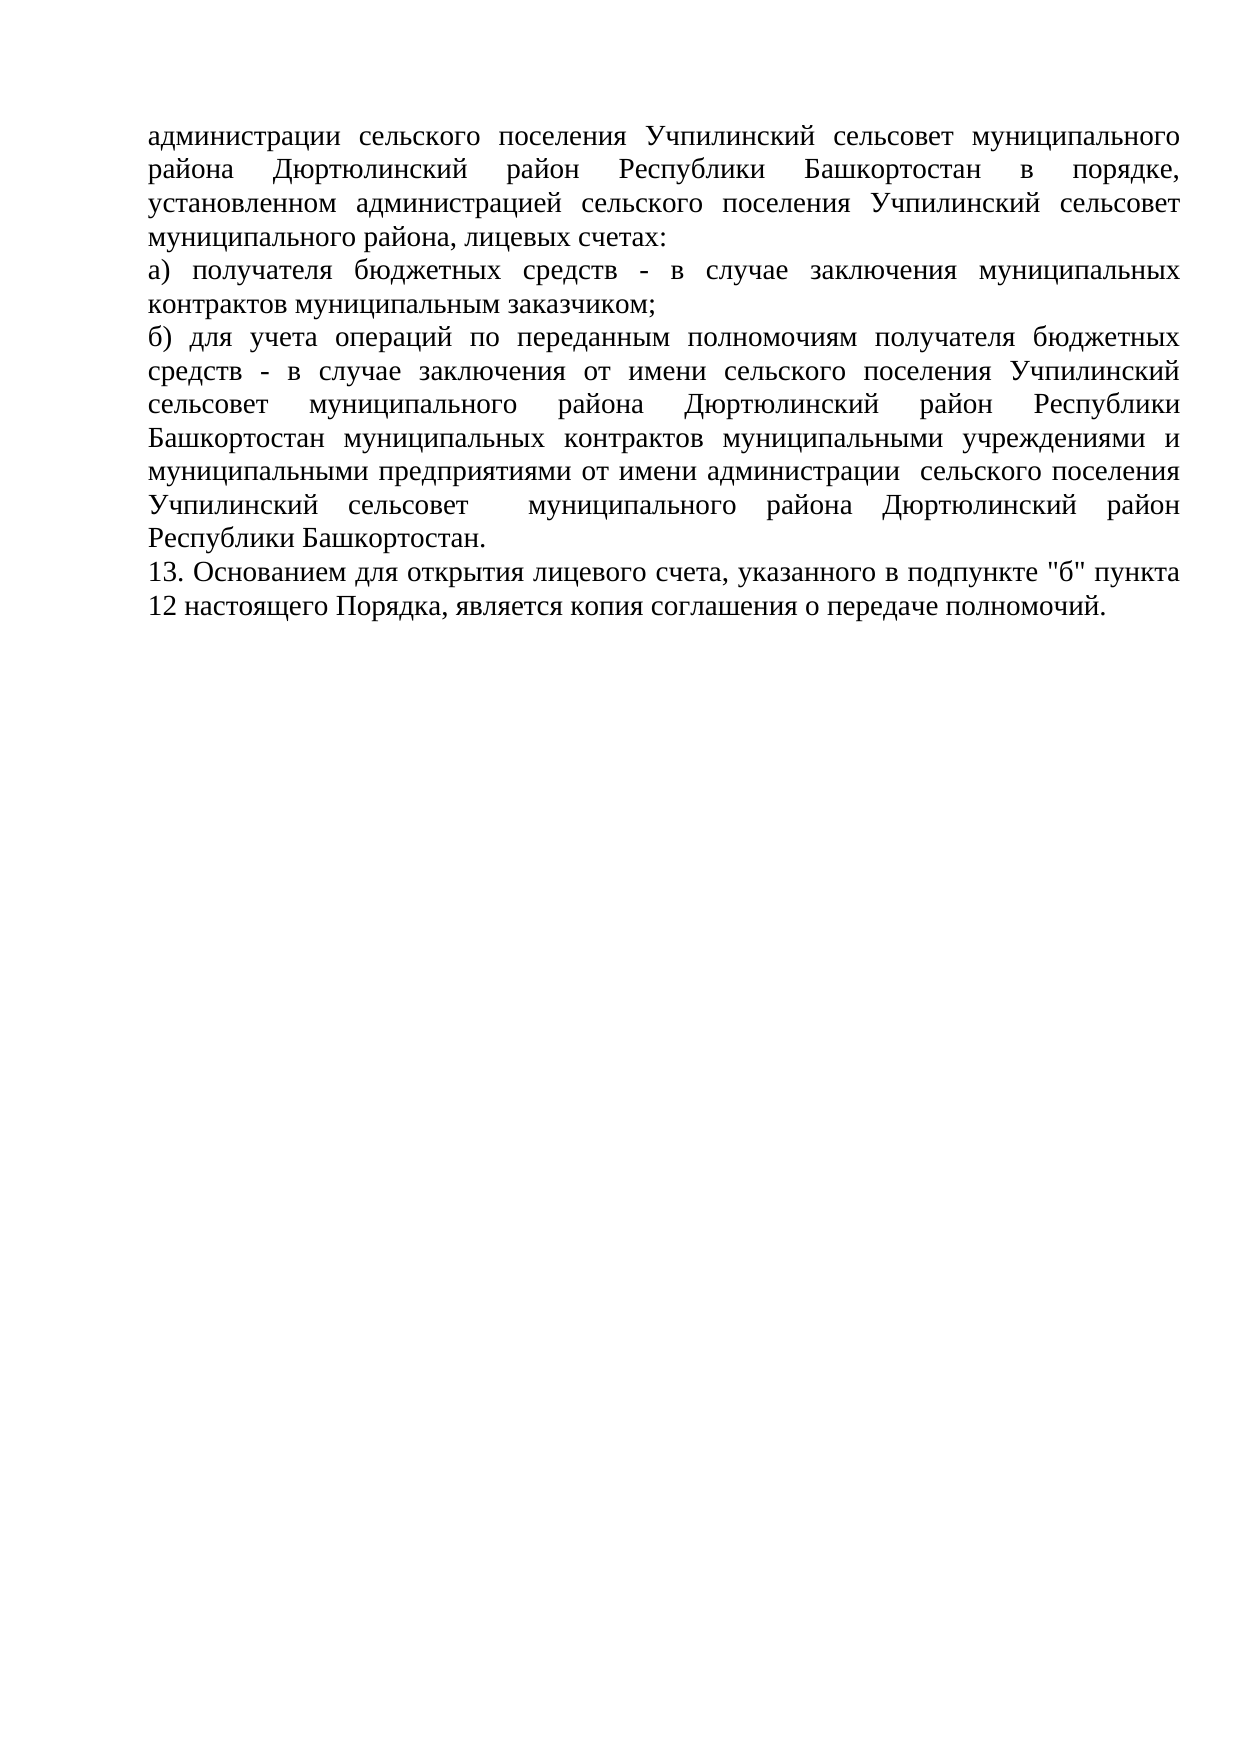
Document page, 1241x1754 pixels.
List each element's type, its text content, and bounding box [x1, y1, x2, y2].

text 13. Основанием для открытия лицевого счета, указанного в подпункте "б" пункта 12 настоящего Порядка, является копия соглашения о передаче полномочий. [148, 554, 1181, 621]
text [148, 118, 1181, 252]
text а) получателя бюджетных средств - в случае заключения муниципальных контрактов муниципальным заказчиком; [148, 252, 1181, 319]
text б) для учета операций по переданным полномочиям получателя бюджетных средств - в случае заключения от имени сельского поселения Учпилинский сельсовет муниципального района Дюртюлинский район Республики Башкортостан муниципальных контрактов муниципальными учреждениями и муниципальными предприятиями от имени администрации сельского поселения Учпилинский сельсовет муниципального района Дюртюлинский район Республики Башкортостан. [148, 319, 1181, 554]
